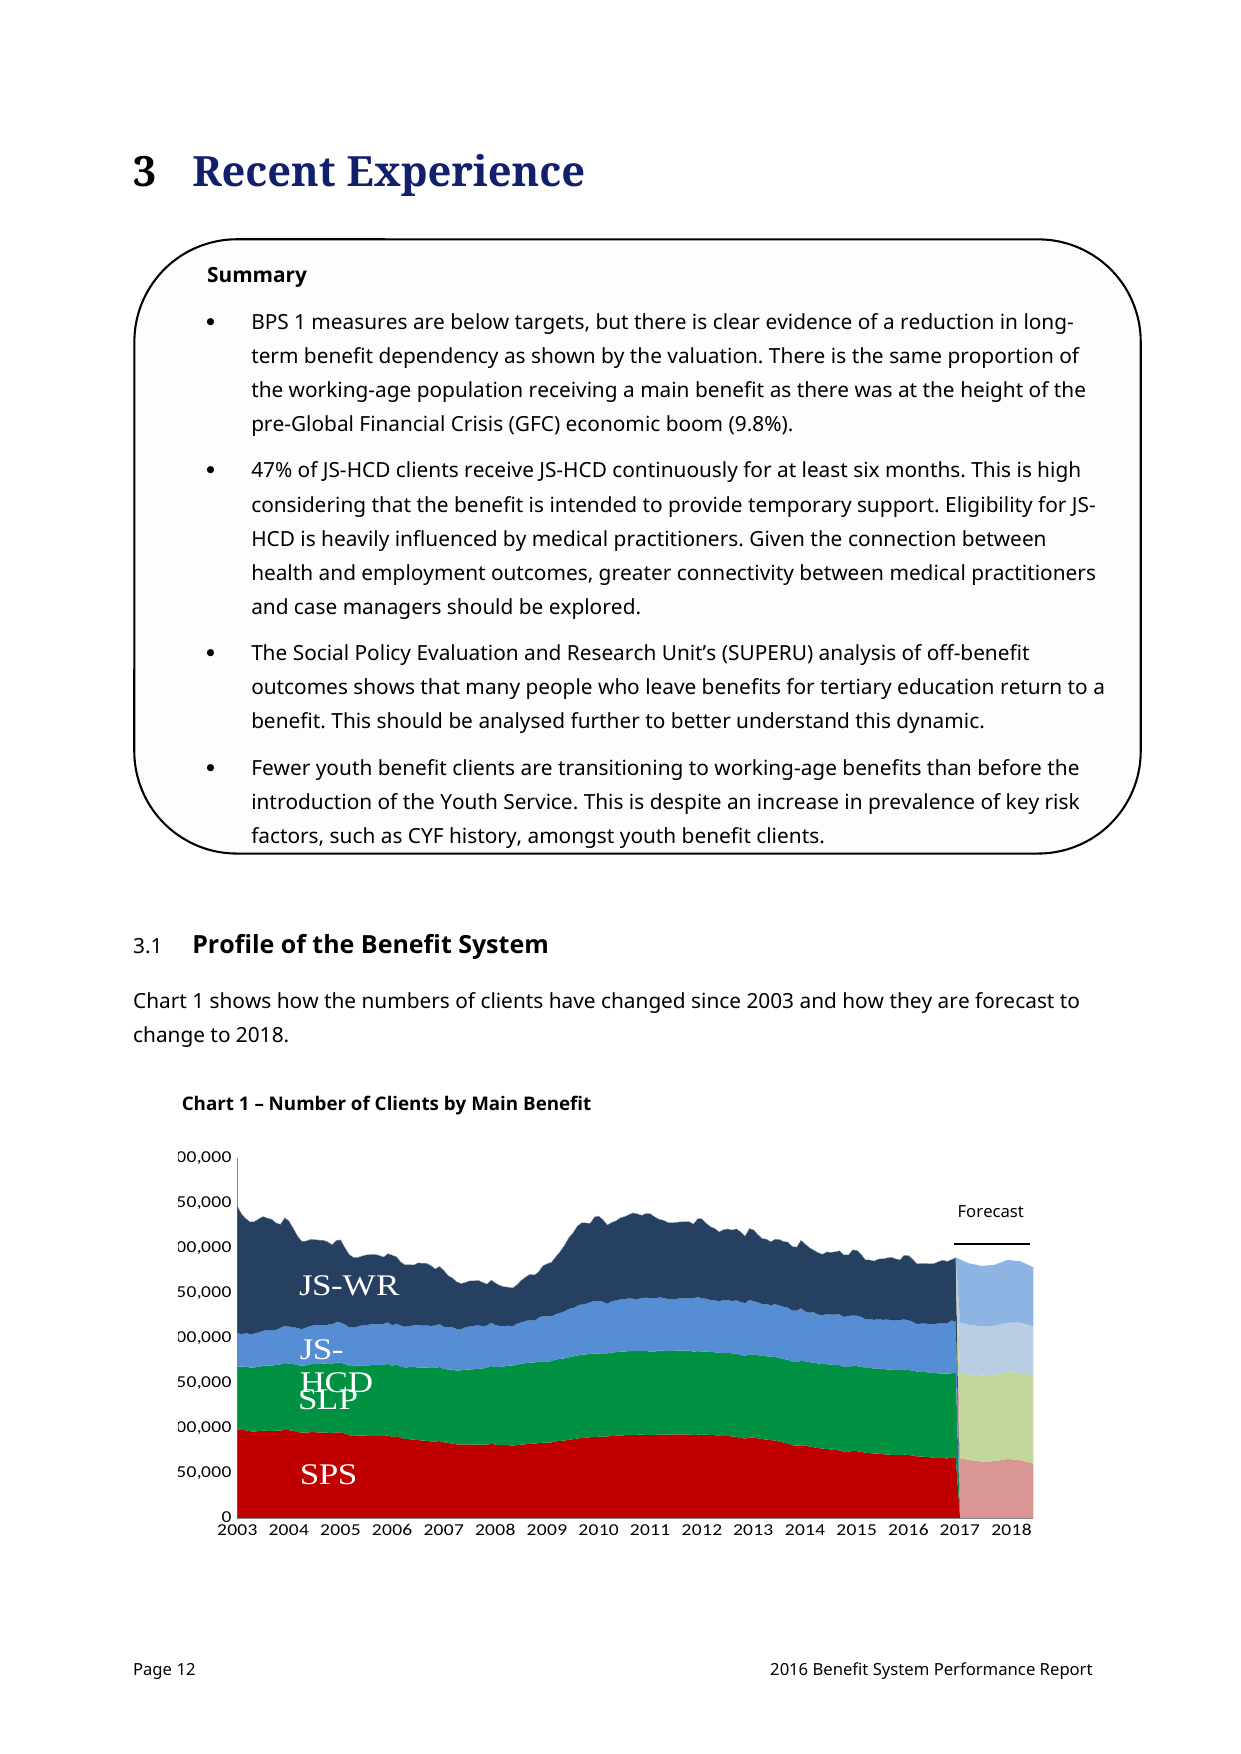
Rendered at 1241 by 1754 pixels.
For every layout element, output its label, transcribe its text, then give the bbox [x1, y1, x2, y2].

text The Social Policy Evaluation and Research Unit’s (SUPERU) analysis of off-benefit outcomes shows that many people who leave benefits for tertiary education return to a benefit. This should be analysed further to better understand this dynamic. [207, 638, 1107, 735]
text Chart 1 shows how the numbers of clients have changed since 2003 and how they are forecast to change to 2018. Chart 1 – Number of Clients by Main Benefit [133, 986, 1107, 1117]
subtitle Recent Experience [133, 142, 1107, 199]
subtitle Profile of the Benefit System [133, 927, 1107, 961]
text BPS 1 measures are below targets, but there is clear evidence of a reduction in long-term benefit dependency as shown by the valuation. There is the same proportion of the working-age population receiving a main benefit as there was at the height of the pre-Global Financial Crisis (GFC) economic boom (9.8%). [207, 307, 1107, 437]
text Fewer youth benefit clients are transitioning to working-age benefits than before the introduction of the Youth Service. This is despite an increase in prevalence of key risk factors, such as CYF history, amongst youth benefit clients. [207, 753, 1107, 850]
subtitle Summary [133, 260, 1107, 289]
text 47% of JS-HCD clients receive JS-HCD continuously for at least six months. This is high considering that the benefit is intended to provide temporary support. Eligibility for JS-HCD is heavily influenced by medical practitioners. Given the connection between health and employment outcomes, greater connectivity between medical practitioners and case managers should be explored. [207, 456, 1107, 620]
